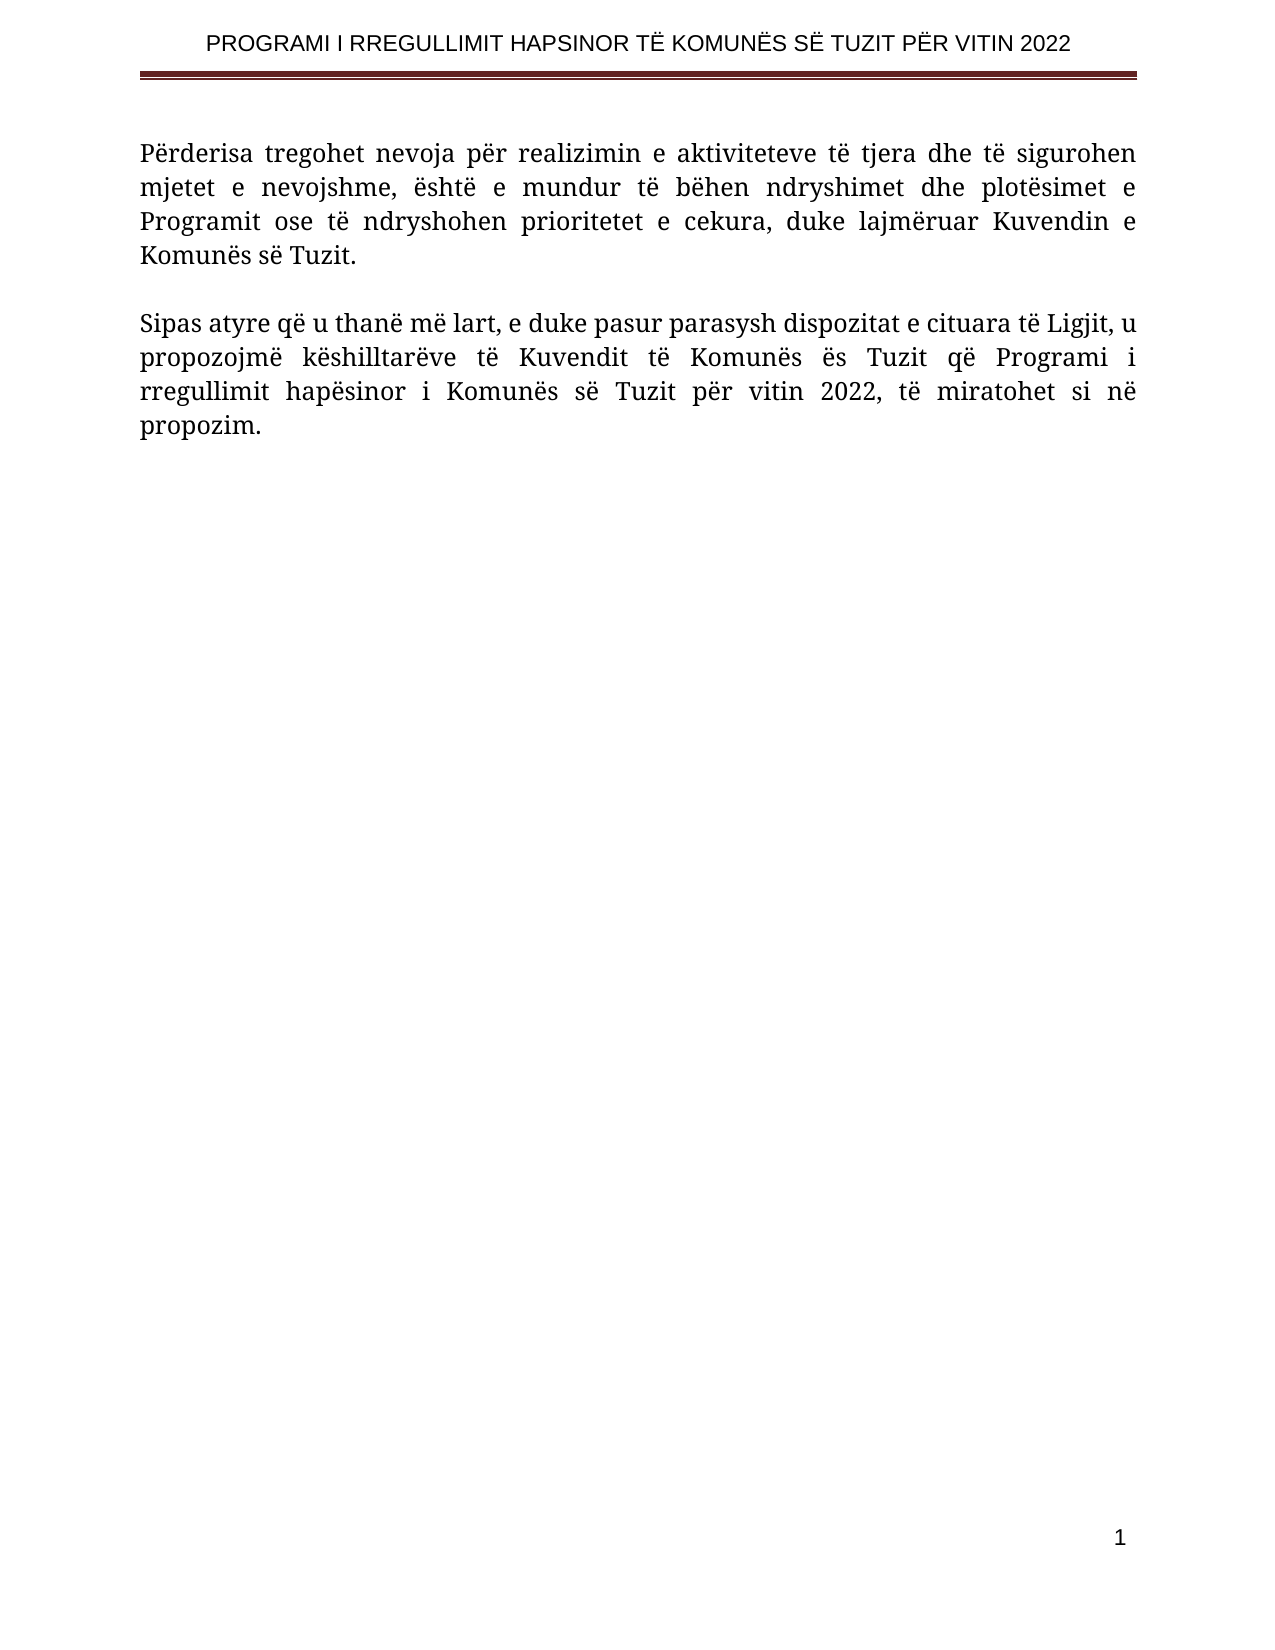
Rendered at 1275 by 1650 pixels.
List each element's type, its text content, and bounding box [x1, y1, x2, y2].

text Sipas atyre që u thanë më lart, e duke pasur parasysh dispozitat e cituara të Ligjit, u propozojmë këshilltarëve të Kuvendit të Komunës ës Tuzit që Programi i rregullimit hapësinor i Komunës së Tuzit për vitin 2022, të miratohet si në propozim. [139, 306, 1137, 442]
text Përderisa tregohet nevoja për realizimin e aktiviteteve të tjera dhe të sigurohen mjetet e nevojshme, është e mundur të bëhen ndryshimet dhe plotësimet e Programit ose të ndryshohen prioritetet e cekura, duke lajmëruar Kuvendin e Komunës së Tuzit. [139, 135, 1137, 272]
